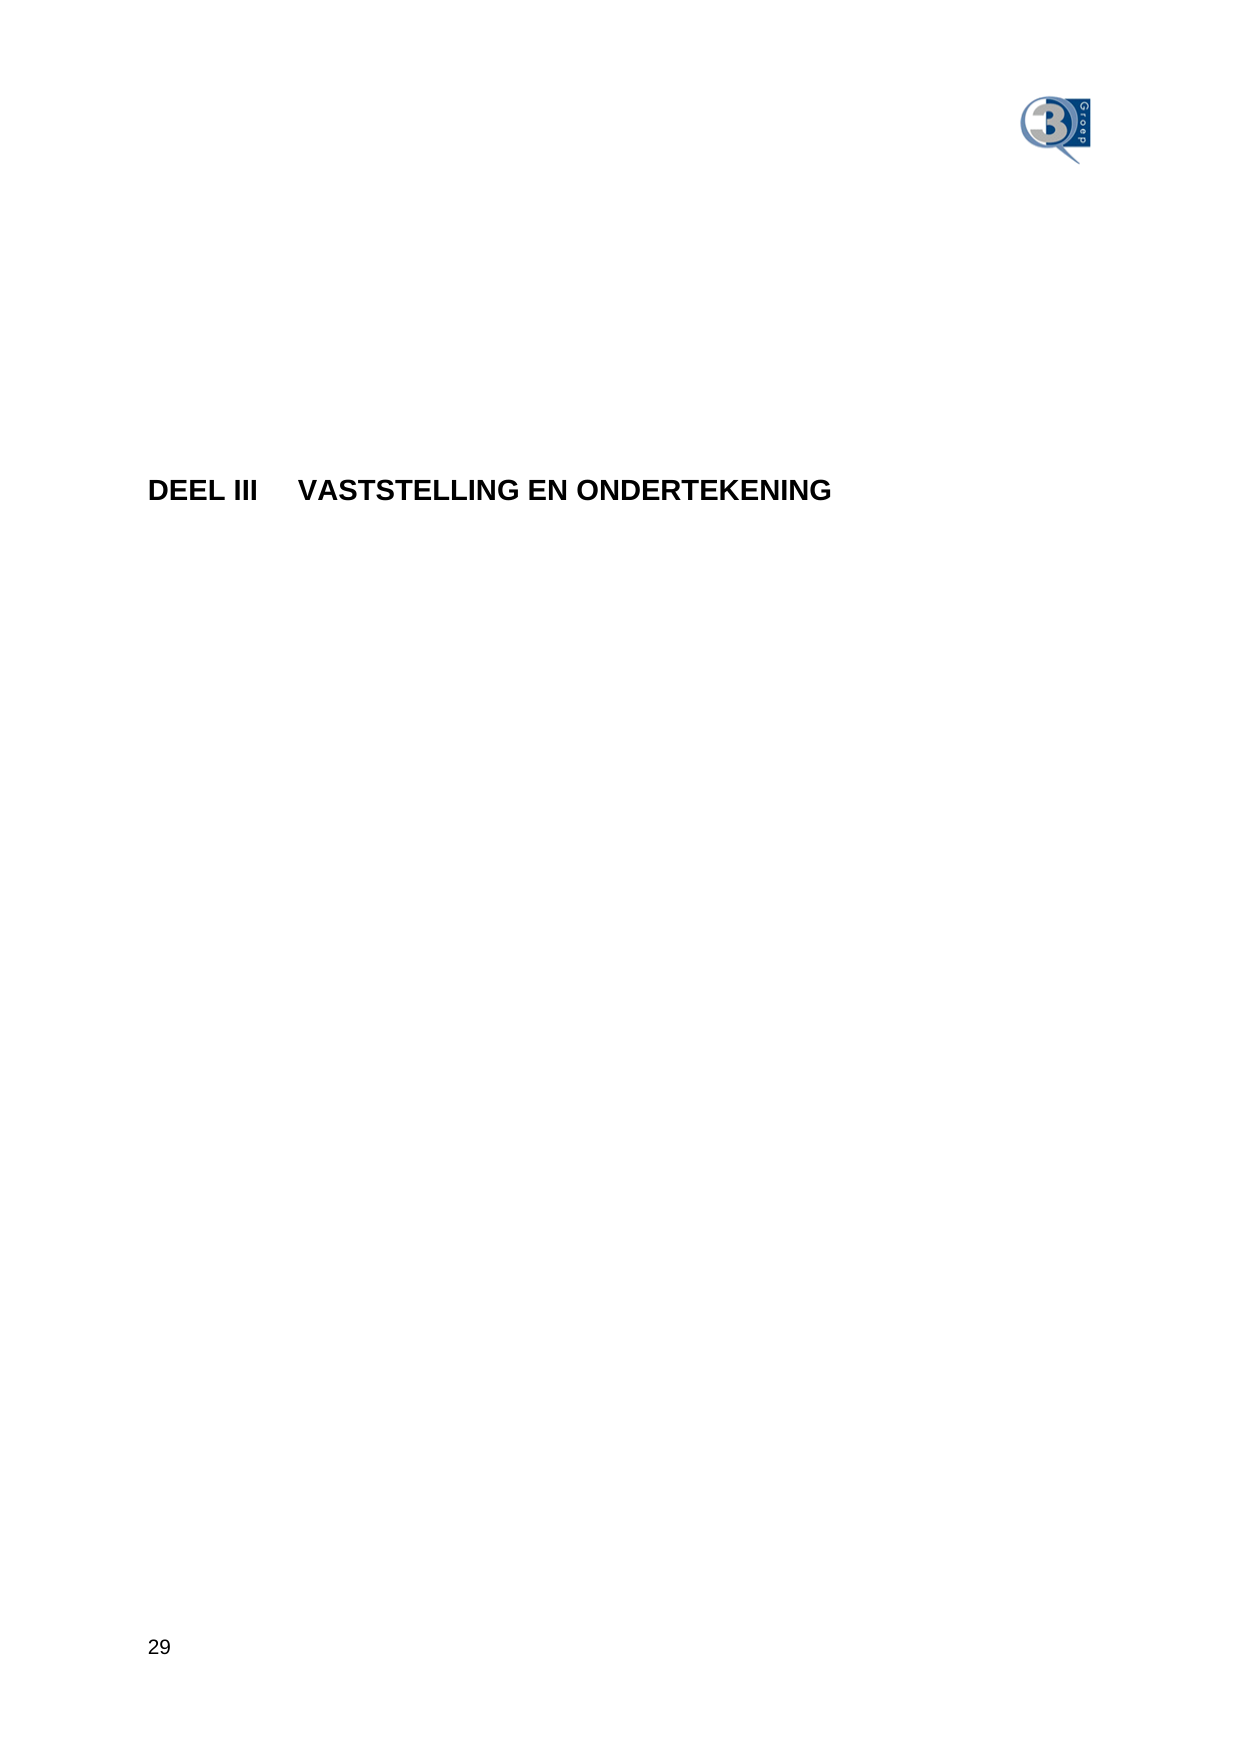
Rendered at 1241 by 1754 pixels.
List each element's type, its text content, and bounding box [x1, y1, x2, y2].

text DEEL III VASTSTELLING EN ONDERTEKENING [148, 473, 1093, 506]
picture [1019, 94, 1093, 166]
